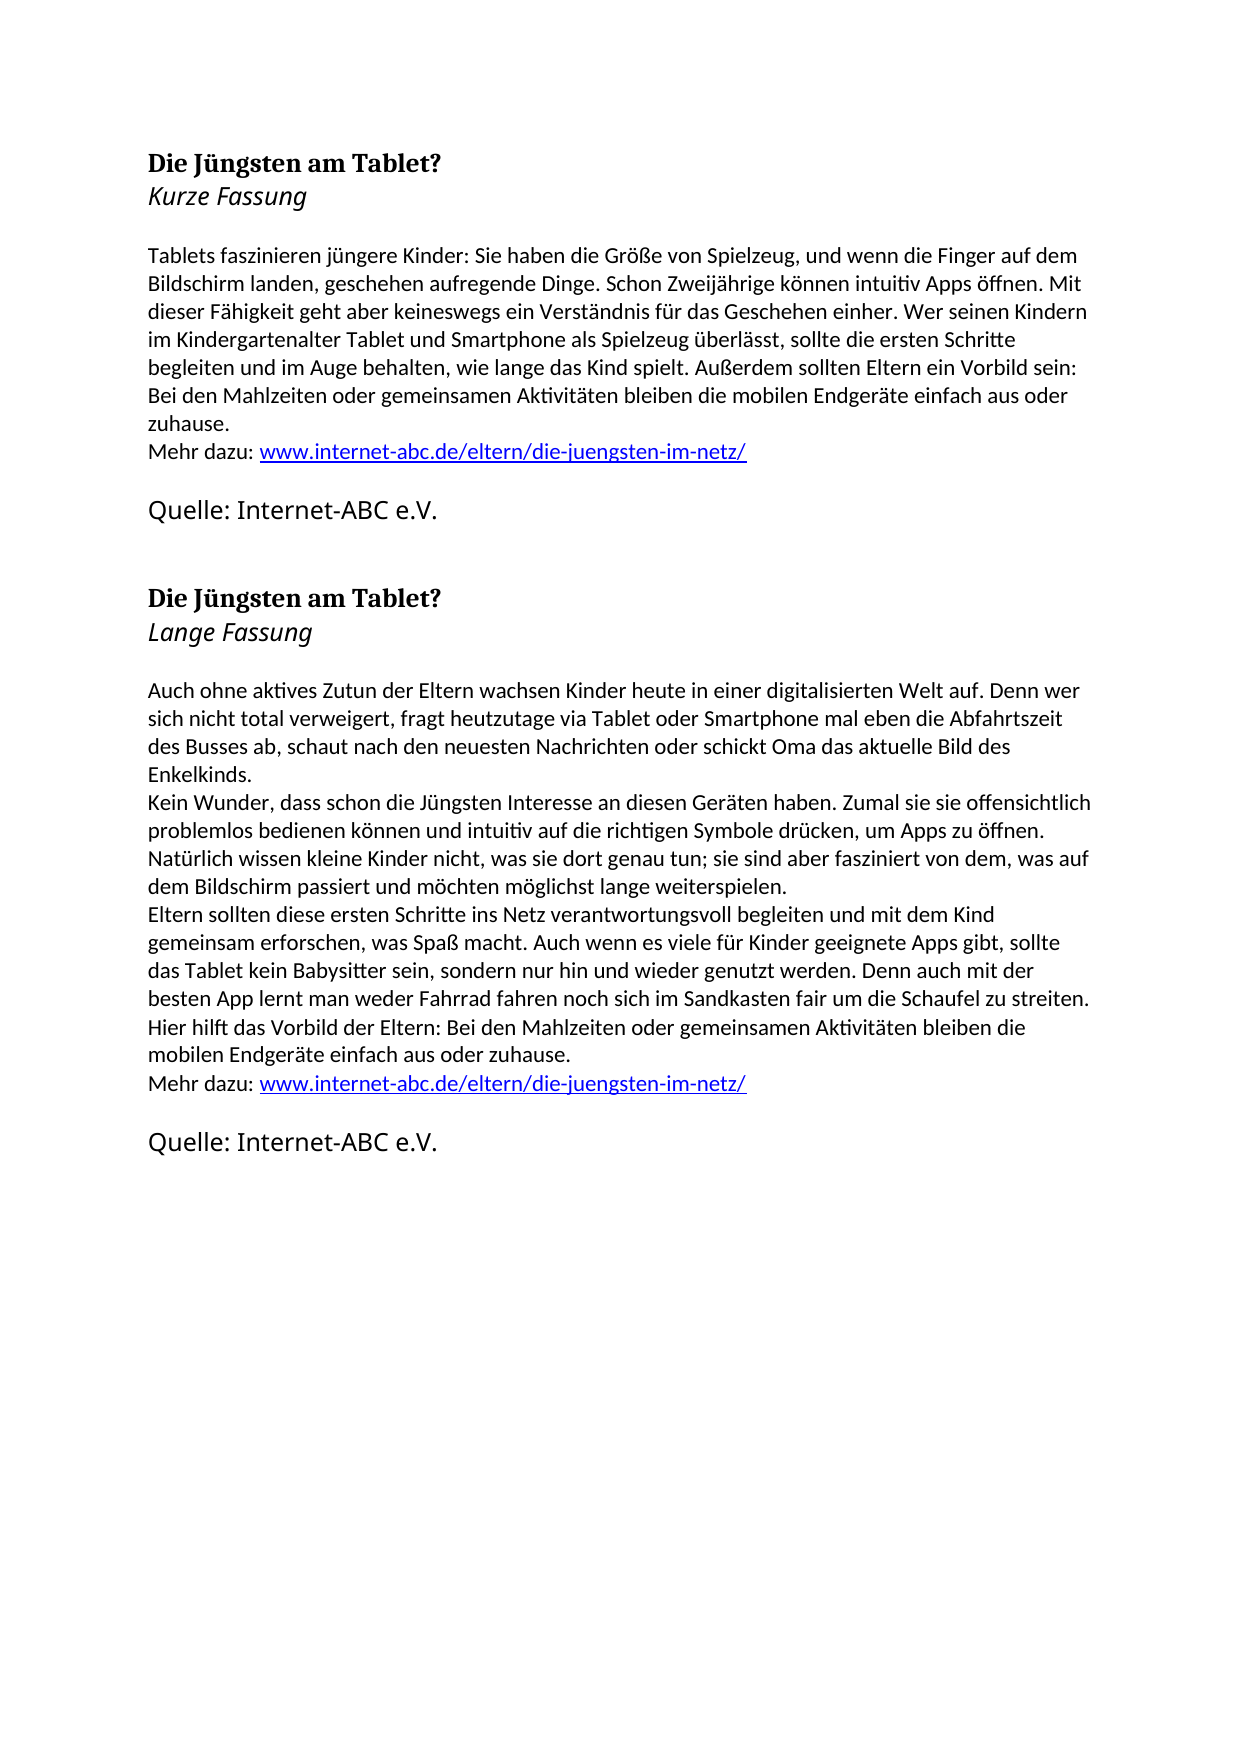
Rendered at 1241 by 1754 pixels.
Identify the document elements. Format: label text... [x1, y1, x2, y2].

text Kurze Fassung [148, 179, 1093, 213]
subtitle Die Jüngsten am Tablet? [148, 148, 1093, 179]
text Mehr dazu: www.internet-abc.de/eltern/die-juengsten-im-netz/ [148, 1069, 1093, 1097]
subtitle Die Jüngsten am Tablet? [148, 583, 1093, 614]
text Quelle: Internet-ABC e.V. [148, 493, 1093, 527]
text Mehr dazu: www.internet-abc.de/eltern/die-juengsten-im-netz/ [148, 437, 1093, 465]
text Kein Wunder, dass schon die Jüngsten Interesse an diesen Geräten haben. Zumal sie sie offensichtlich problemlos bedienen können und intuitiv auf die richtigen Symbole drücken, um Apps zu öffnen. Natürlich wissen kleine Kinder nicht, was sie dort genau tun; sie sind aber fasziniert von dem, was auf dem Bildschirm passiert und möchten möglichst lange weiterspielen. [148, 788, 1093, 901]
text Tablets faszinieren jüngere Kinder: Sie haben die Größe von Spielzeug, und wenn die Finger auf dem Bildschirm landen, geschehen aufregende Dinge. Schon Zweijährige können intuitiv Apps öffnen. Mit dieser Fähigkeit geht aber keineswegs ein Verständnis für das Geschehen einher. Wer seinen Kindern im Kindergartenalter Tablet und Smartphone als Spielzeug überlässt, sollte die ersten Schritte begleiten und im Auge behalten, wie lange das Kind spielt. Außerdem sollten Eltern ein Vorbild sein: Bei den Mahlzeiten oder gemeinsamen Aktivitäten bleiben die mobilen Endgeräte einfach aus oder zuhause. [148, 241, 1093, 437]
text Lange Fassung [148, 614, 1093, 648]
text Auch ohne aktives Zutun der Eltern wachsen Kinder heute in einer digitalisierten Welt auf. Denn wer sich nicht total verweigert, fragt heutzutage via Tablet oder Smartphone mal eben die Abfahrtszeit des Busses ab, schaut nach den neuesten Nachrichten oder schickt Oma das aktuelle Bild des Enkelkinds. [148, 676, 1093, 788]
text Quelle: Internet-ABC e.V. [148, 1125, 1093, 1159]
text Eltern sollten diese ersten Schritte ins Netz verantwortungsvoll begleiten und mit dem Kind gemeinsam erforschen, was Spaß macht. Auch wenn es viele für Kinder geeignete Apps gibt, sollte das Tablet kein Babysitter sein, sondern nur hin und wieder genutzt werden. Denn auch mit der besten App lernt man weder Fahrrad fahren noch sich im Sandkasten fair um die Schaufel zu streiten. Hier hilft das Vorbild der Eltern: Bei den Mahlzeiten oder gemeinsamen Aktivitäten bleiben die mobilen Endgeräte einfach aus oder zuhause. [148, 901, 1093, 1069]
